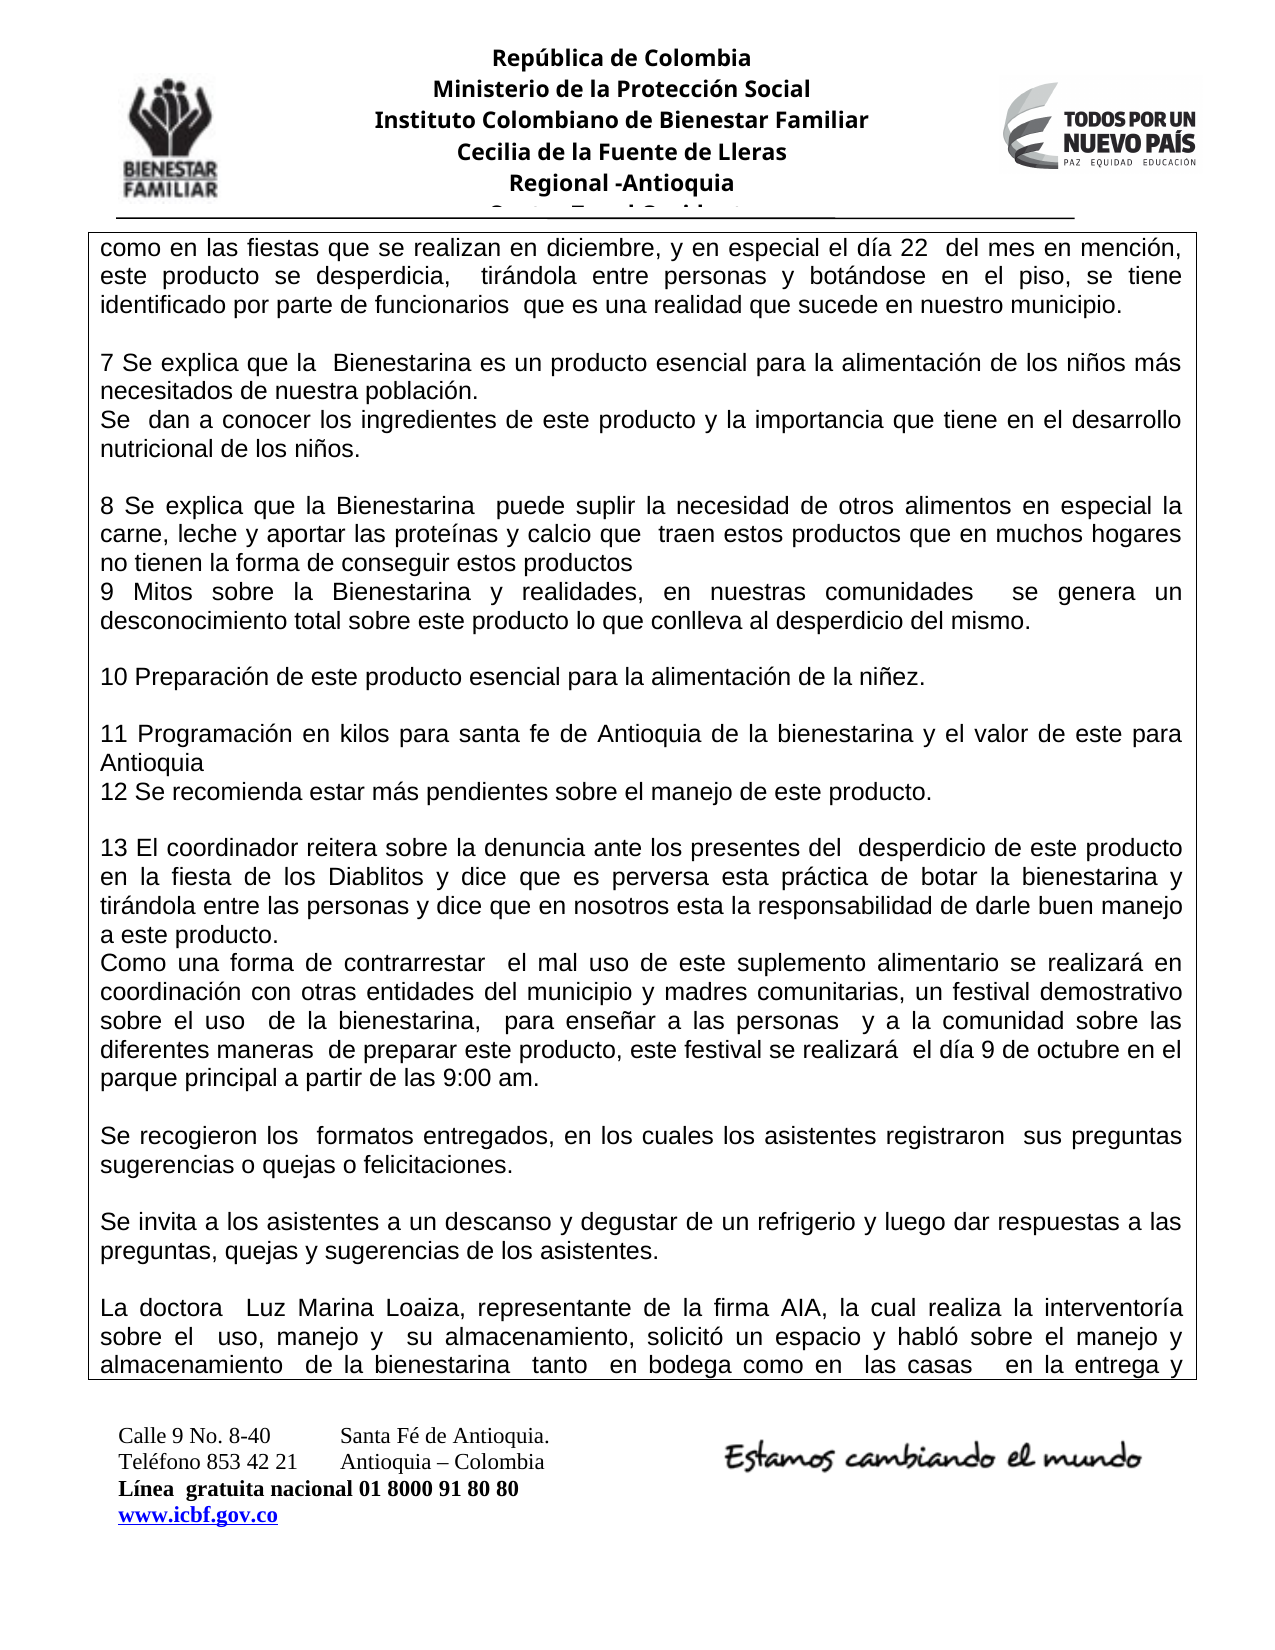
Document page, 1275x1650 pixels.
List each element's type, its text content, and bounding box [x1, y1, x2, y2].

picture [998, 75, 1203, 174]
picture [720, 1431, 1154, 1478]
picture [118, 73, 222, 204]
